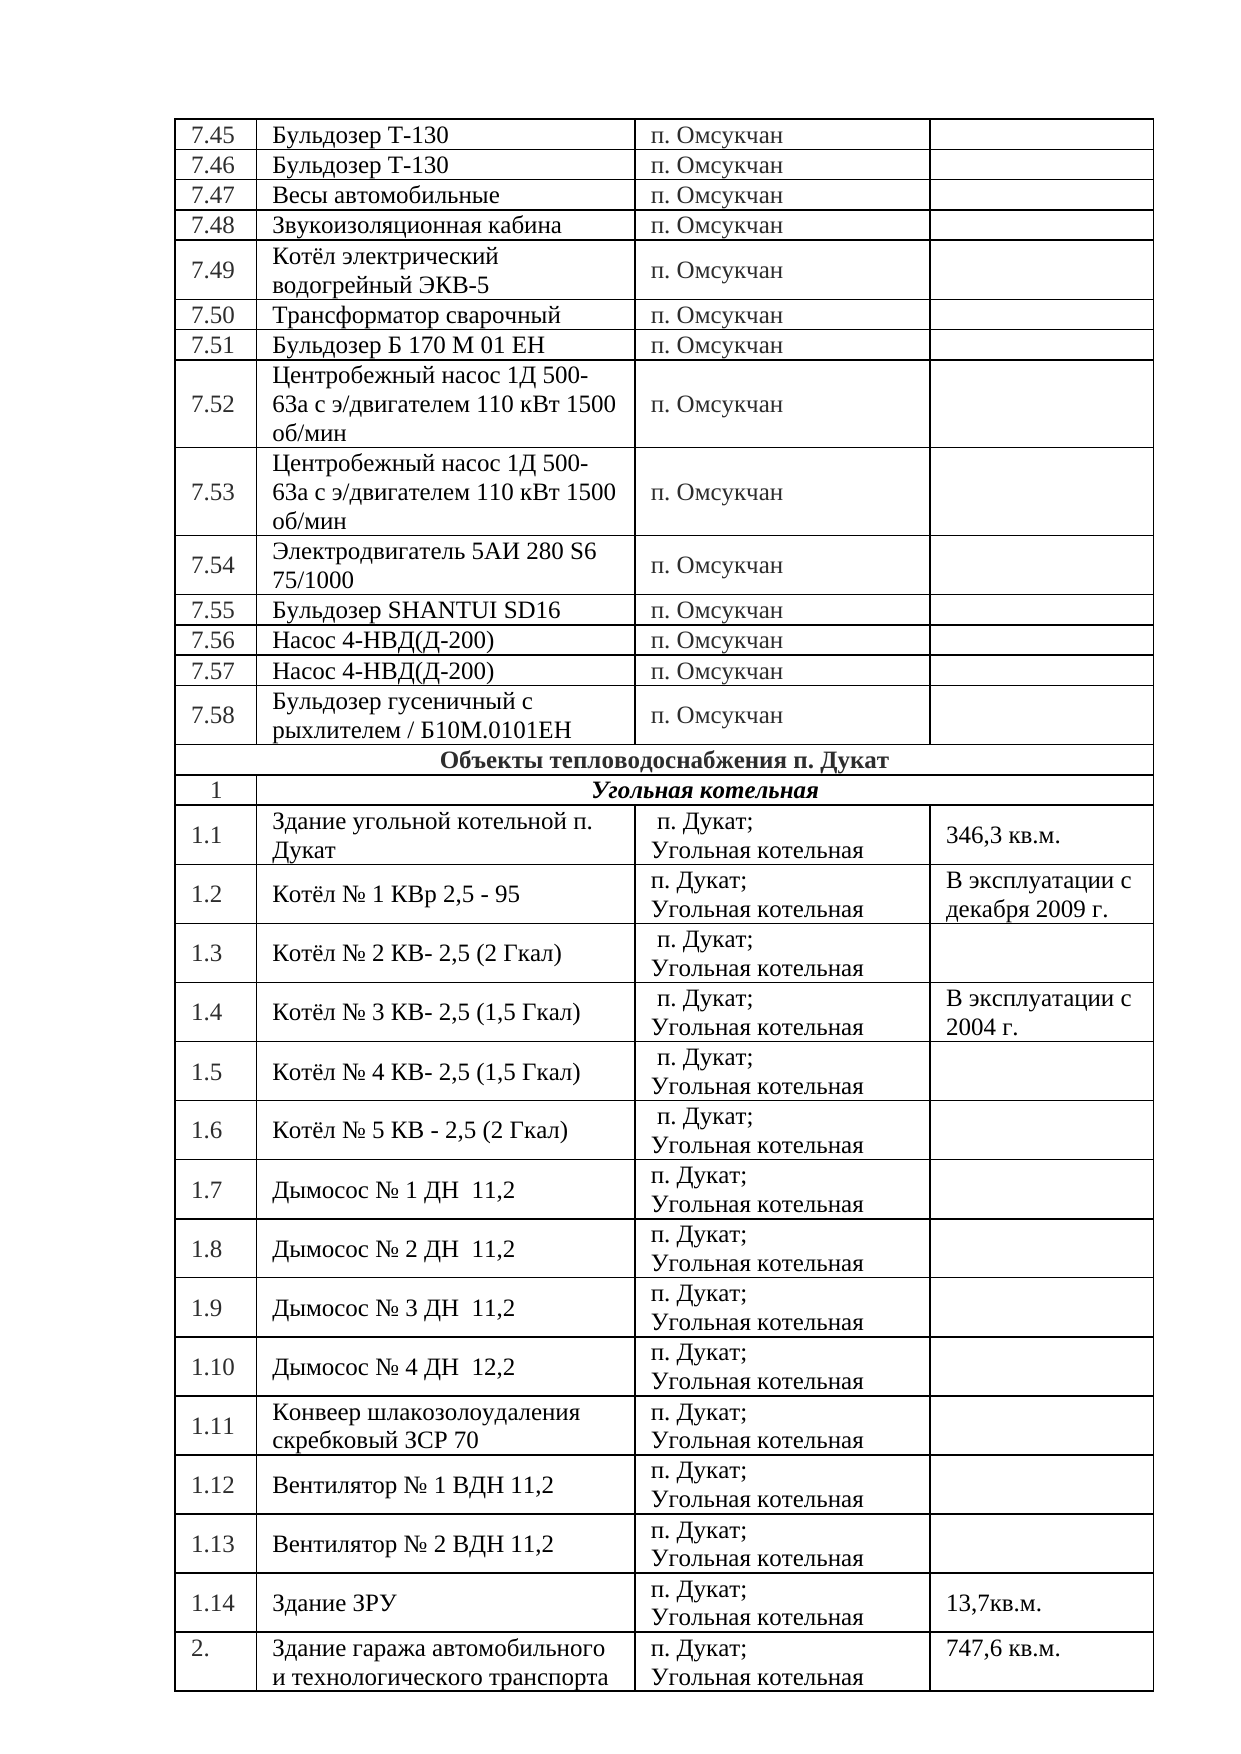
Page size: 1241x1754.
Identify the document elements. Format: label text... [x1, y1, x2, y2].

table_cell Дымосос № 4 ДН 12,2 [257, 1338, 634, 1395]
table_cell п. Омсукчан [636, 180, 929, 209]
table_cell 1.13 [176, 1515, 256, 1572]
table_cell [636, 1574, 929, 1631]
table_cell [931, 1101, 1153, 1159]
table_cell 2. [176, 1633, 256, 1690]
table_cell п. Омсукчан [636, 536, 929, 594]
table_cell 7.55 [176, 595, 256, 624]
table_cell [931, 180, 1153, 209]
table_cell п. Дукат; Угольная котельная [636, 1397, 929, 1454]
table_cell п. Дукат; Угольная котельная [636, 1338, 929, 1395]
table_cell Центробежный насос 1Д 500-63а с э/двигателем 110 кВт 1500 об/мин [257, 448, 634, 535]
table_cell [931, 1397, 1153, 1454]
table_cell п. Дукат; Угольная котельная [636, 1160, 929, 1218]
table_cell Бульдозер Б 170 М 01 ЕН [257, 330, 634, 359]
table_cell 7.56 [176, 626, 256, 654]
table_cell п. Дукат; Угольная котельная [636, 1456, 929, 1513]
table_cell Объекты тепловодоснабжения п. Дукат [176, 745, 1153, 774]
table_cell п. Омсукчан [636, 448, 929, 535]
table_cell 1.9 [176, 1278, 256, 1336]
table_cell 13,7кв.м. [931, 1574, 1153, 1631]
table_cell п. Дукат; Угольная котельная [636, 1042, 929, 1100]
table_cell Насос 4-НВД(Д-200) [257, 626, 634, 654]
table_cell Бульдозер гусеничный с рыхлителем / Б10М.0101ЕН [257, 686, 634, 744]
table_cell Бульдозер Т-130 [257, 120, 634, 148]
table_cell [931, 656, 1153, 685]
table_cell [931, 211, 1153, 239]
table_cell [931, 448, 1153, 535]
table_cell 7.49 [176, 241, 256, 298]
table_cell [931, 536, 1153, 594]
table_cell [636, 1633, 929, 1690]
table_cell Трансформатор сварочный [257, 300, 634, 329]
table_cell Дымосос № 3 ДН 11,2 [257, 1278, 634, 1336]
table_cell 1.8 [176, 1220, 256, 1277]
table_cell 1.5 [176, 1042, 256, 1100]
table_cell [931, 595, 1153, 624]
table_cell В эксплуатации с 2004 г. [931, 983, 1153, 1041]
table_cell п. Омсукчан [636, 656, 929, 685]
table_cell Электродвигатель 5АИ 280 S6 75/1000 [257, 536, 634, 594]
table_cell п. Дукат; Угольная котельная [636, 865, 929, 922]
table_cell п. Дукат; Угольная котельная [636, 1278, 929, 1336]
table_cell Котёл № 5 КВ - 2,5 (2 Гкал) [257, 1101, 634, 1159]
table_cell 7.57 [176, 656, 256, 685]
table_cell п. Омсукчан [636, 150, 929, 179]
table_cell 1.3 [176, 924, 256, 982]
table_cell п. Дукат; Угольная котельная [636, 983, 929, 1041]
table_cell [931, 1160, 1153, 1218]
table_cell [931, 120, 1153, 148]
table_cell 1.2 [176, 865, 256, 922]
table_cell п. Дукат; Угольная котельная [636, 1220, 929, 1277]
table_cell 1.7 [176, 1160, 256, 1218]
table_cell [931, 330, 1153, 359]
table_cell Бульдозер SHANTUI SD16 [257, 595, 634, 624]
table_cell [931, 361, 1153, 447]
table_cell Котёл электрический водогрейный ЭКВ-5 [257, 241, 634, 298]
table_cell 7.54 [176, 536, 256, 594]
table_cell п. Дукат; Угольная котельная [636, 1515, 929, 1572]
table_cell п. Дукат; Угольная котельная [636, 924, 929, 982]
table_cell Котёл № 4 КВ- 2,5 (1,5 Гкал) [257, 1042, 634, 1100]
table_cell 7.48 [176, 211, 256, 239]
table_cell Звукоизоляционная кабина [257, 211, 634, 239]
table_cell 1.1 [176, 806, 256, 863]
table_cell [257, 1633, 634, 1690]
table_cell Котёл № 2 КВ- 2,5 (2 Гкал) [257, 924, 634, 982]
table_cell Центробежный насос 1Д 500-63а с э/двигателем 110 кВт 1500 об/мин [257, 361, 634, 447]
table_cell [931, 241, 1153, 298]
table_cell В эксплуатации с декабря 2009 г. [931, 865, 1153, 922]
table_cell п. Омсукчан [636, 626, 929, 654]
table_cell [931, 1220, 1153, 1277]
table_cell 7.53 [176, 448, 256, 535]
table_cell п. Омсукчан [636, 361, 929, 447]
table_cell 1.11 [176, 1397, 256, 1454]
table_cell 7.58 [176, 686, 256, 744]
table_cell 7.47 [176, 180, 256, 209]
table_cell 7.50 [176, 300, 256, 329]
table_cell [931, 150, 1153, 179]
table_cell [931, 924, 1153, 982]
table_cell [931, 1338, 1153, 1395]
table_cell Весы автомобильные [257, 180, 634, 209]
table_cell п. Омсукчан [636, 595, 929, 624]
table_cell Котёл № 1 КВр 2,5 - 95 [257, 865, 634, 922]
table_cell 7.46 [176, 150, 256, 179]
table_cell [931, 300, 1153, 329]
table_cell Здание угольной котельной п. Дукат [257, 806, 634, 863]
table_cell [931, 1278, 1153, 1336]
table_cell 7.52 [176, 361, 256, 447]
table_cell [931, 1456, 1153, 1513]
table_cell Конвеер шлакозолоудаления скребковый ЗСР 70 [257, 1397, 634, 1454]
table_cell 7.51 [176, 330, 256, 359]
table_cell Вентилятор № 2 ВДН 11,2 [257, 1515, 634, 1572]
table_cell [931, 686, 1153, 744]
table_cell 346,3 кв.м. [931, 806, 1153, 863]
table_cell Вентилятор № 1 ВДН 11,2 [257, 1456, 634, 1513]
table_cell п. Дукат; Угольная котельная [636, 1101, 929, 1159]
table_cell 747,6 кв.м. [931, 1633, 1153, 1690]
table_cell 1.4 [176, 983, 256, 1041]
table_cell 1.14 [176, 1574, 256, 1631]
table_cell Котёл № 3 КВ- 2,5 (1,5 Гкал) [257, 983, 634, 1041]
table_cell п. Омсукчан [636, 330, 929, 359]
table_cell п. Омсукчан [636, 241, 929, 298]
table_cell п. Омсукчан [636, 686, 929, 744]
table_cell 7.45 [176, 120, 256, 148]
table_cell Дымосос № 2 ДН 11,2 [257, 1220, 634, 1277]
table_cell п. Омсукчан [636, 211, 929, 239]
table_cell 1 [176, 776, 256, 804]
table_cell Угольная котельная [257, 776, 1153, 804]
table_cell 1.10 [176, 1338, 256, 1395]
table_cell 1.6 [176, 1101, 256, 1159]
table_cell п. Дукат; Угольная котельная [636, 806, 929, 863]
table_cell п. Омсукчан [636, 120, 929, 148]
table_cell 1.12 [176, 1456, 256, 1513]
table_cell [931, 626, 1153, 654]
table_cell [931, 1042, 1153, 1100]
table_cell [931, 1515, 1153, 1572]
table_cell Насос 4-НВД(Д-200) [257, 656, 634, 685]
table_cell п. Омсукчан [636, 300, 929, 329]
table_cell Здание ЗРУ [257, 1574, 634, 1631]
table_cell Дымосос № 1 ДН 11,2 [257, 1160, 634, 1218]
table_cell Бульдозер Т-130 [257, 150, 634, 179]
